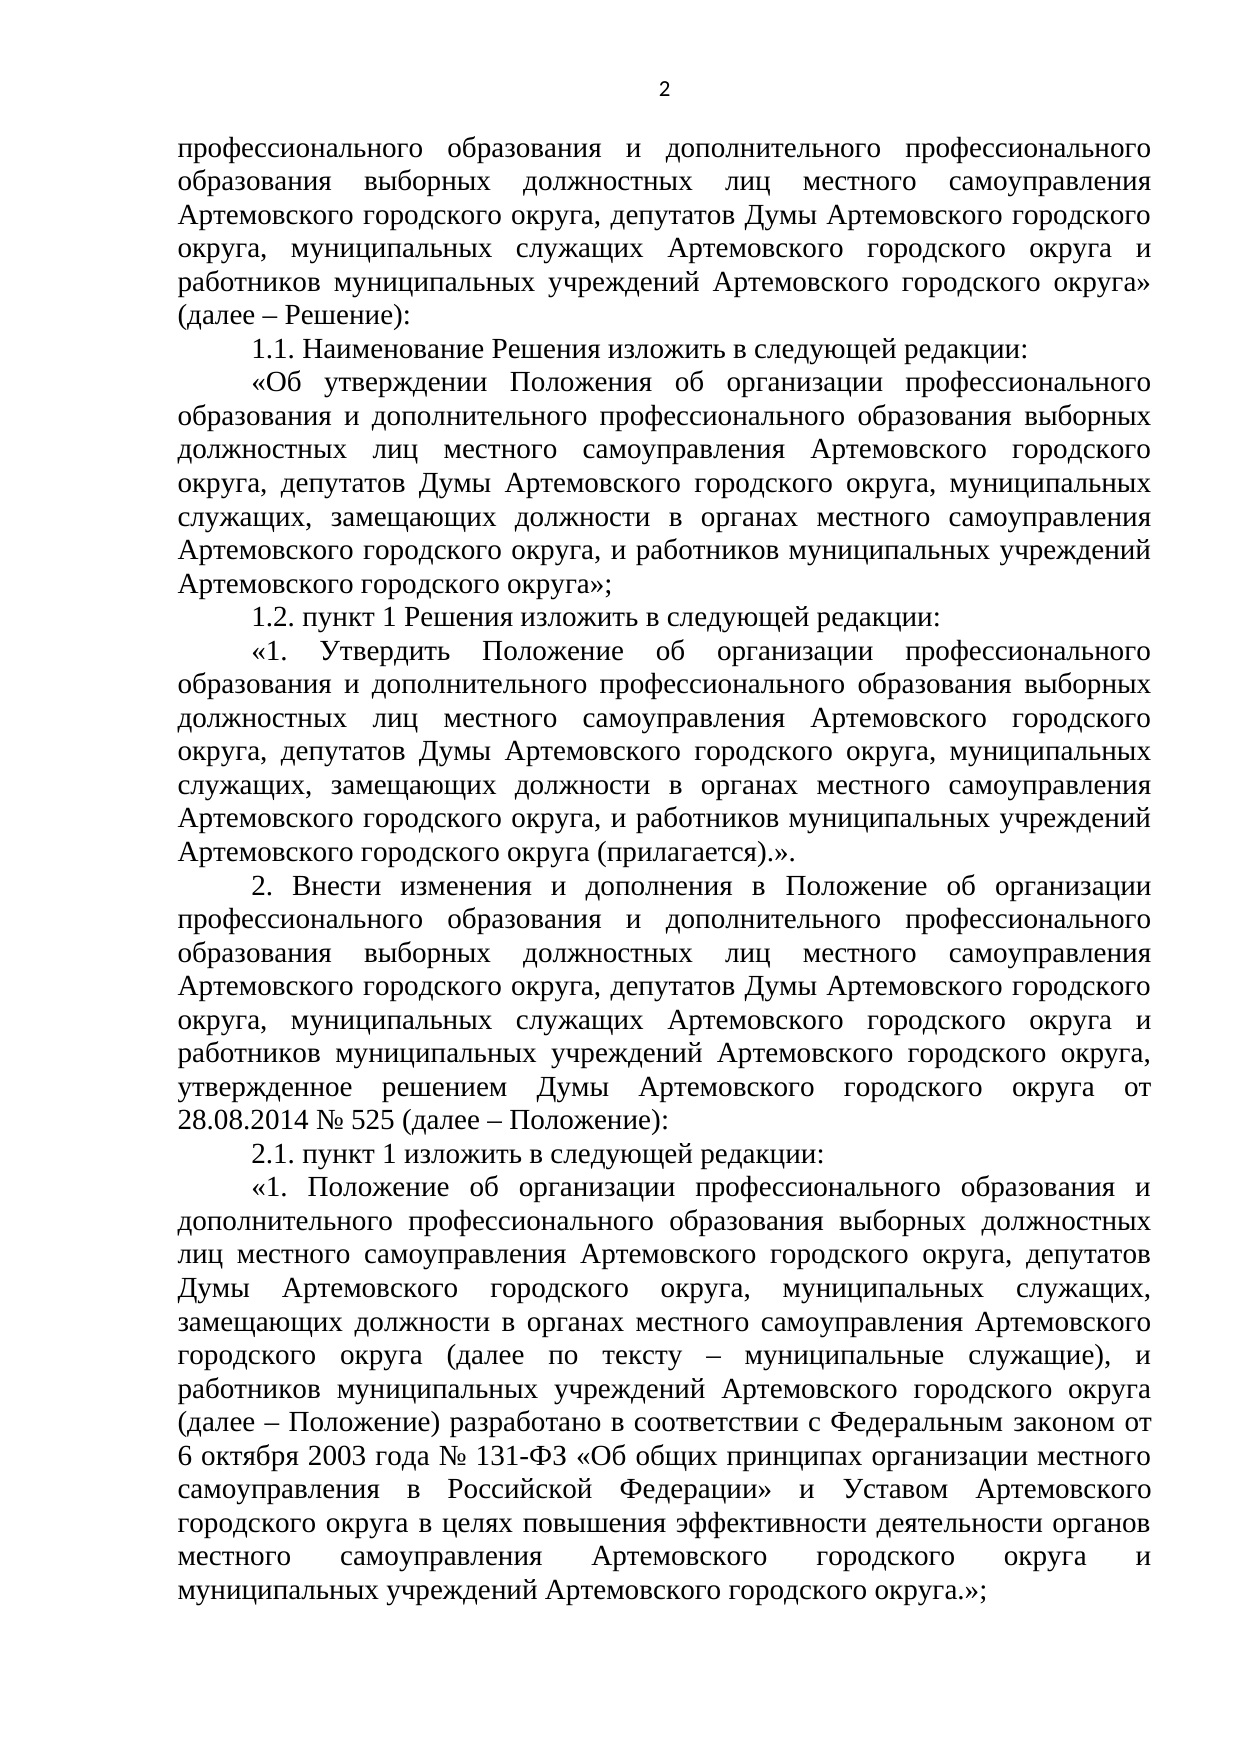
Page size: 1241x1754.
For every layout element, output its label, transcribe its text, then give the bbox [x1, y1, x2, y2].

text 2. Внести изменения и дополнения в Положение об организации профессионального образования и дополнительного профессионального образования выборных должностных лиц местного самоуправления Артемовского городского округа, депутатов Думы Артемовского городского округа, муниципальных служащих Артемовского городского округа и работников муниципальных учреждений Артемовского городского округа, утвержденное решением Думы Артемовского городского округа от 28.08.2014 № 525 (далее – Положение): [177, 868, 1152, 1136]
text 1.1. Наименование Решения изложить в следующей редакции: [177, 331, 1152, 364]
text «1. Утвердить Положение об организации профессионального образования и дополнительного профессионального образования выборных должностных лиц местного самоуправления Артемовского городского округа, депутатов Думы Артемовского городского округа, муниципальных служащих, замещающих должности в органах местного самоуправления Артемовского городского округа, и работников муниципальных учреждений Артемовского городского округа (прилагается).». [177, 633, 1152, 868]
text «1. Положение об организации профессионального образования и дополнительного профессионального образования выборных должностных лиц местного самоуправления Артемовского городского округа, депутатов Думы Артемовского городского округа, муниципальных служащих, замещающих должности в органах местного самоуправления Артемовского городского округа (далее по тексту – муниципальные служащие), и работников муниципальных учреждений Артемовского городского округа (далее – Положение) разработано в соответствии с Федеральным законом от 6 октября 2003 года № 131-ФЗ «Об общих принципах организации местного самоуправления в Российской Федерации» и Уставом Артемовского городского округа в целях повышения эффективности деятельности органов местного самоуправления Артемовского городского округа и муниципальных учреждений Артемовского городского округа.»; [177, 1169, 1152, 1606]
text «Об утверждении Положения об организации профессионального образования и дополнительного профессионального образования выборных должностных лиц местного самоуправления Артемовского городского округа, депутатов Думы Артемовского городского округа, муниципальных служащих, замещающих должности в органах местного самоуправления Артемовского городского округа, и работников муниципальных учреждений Артемовского городского округа»; [177, 364, 1152, 599]
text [177, 130, 1152, 331]
text 2.1. пункт 1 изложить в следующей редакции: [177, 1136, 1152, 1169]
text 1.2. пункт 1 Решения изложить в следующей редакции: [177, 599, 1152, 633]
